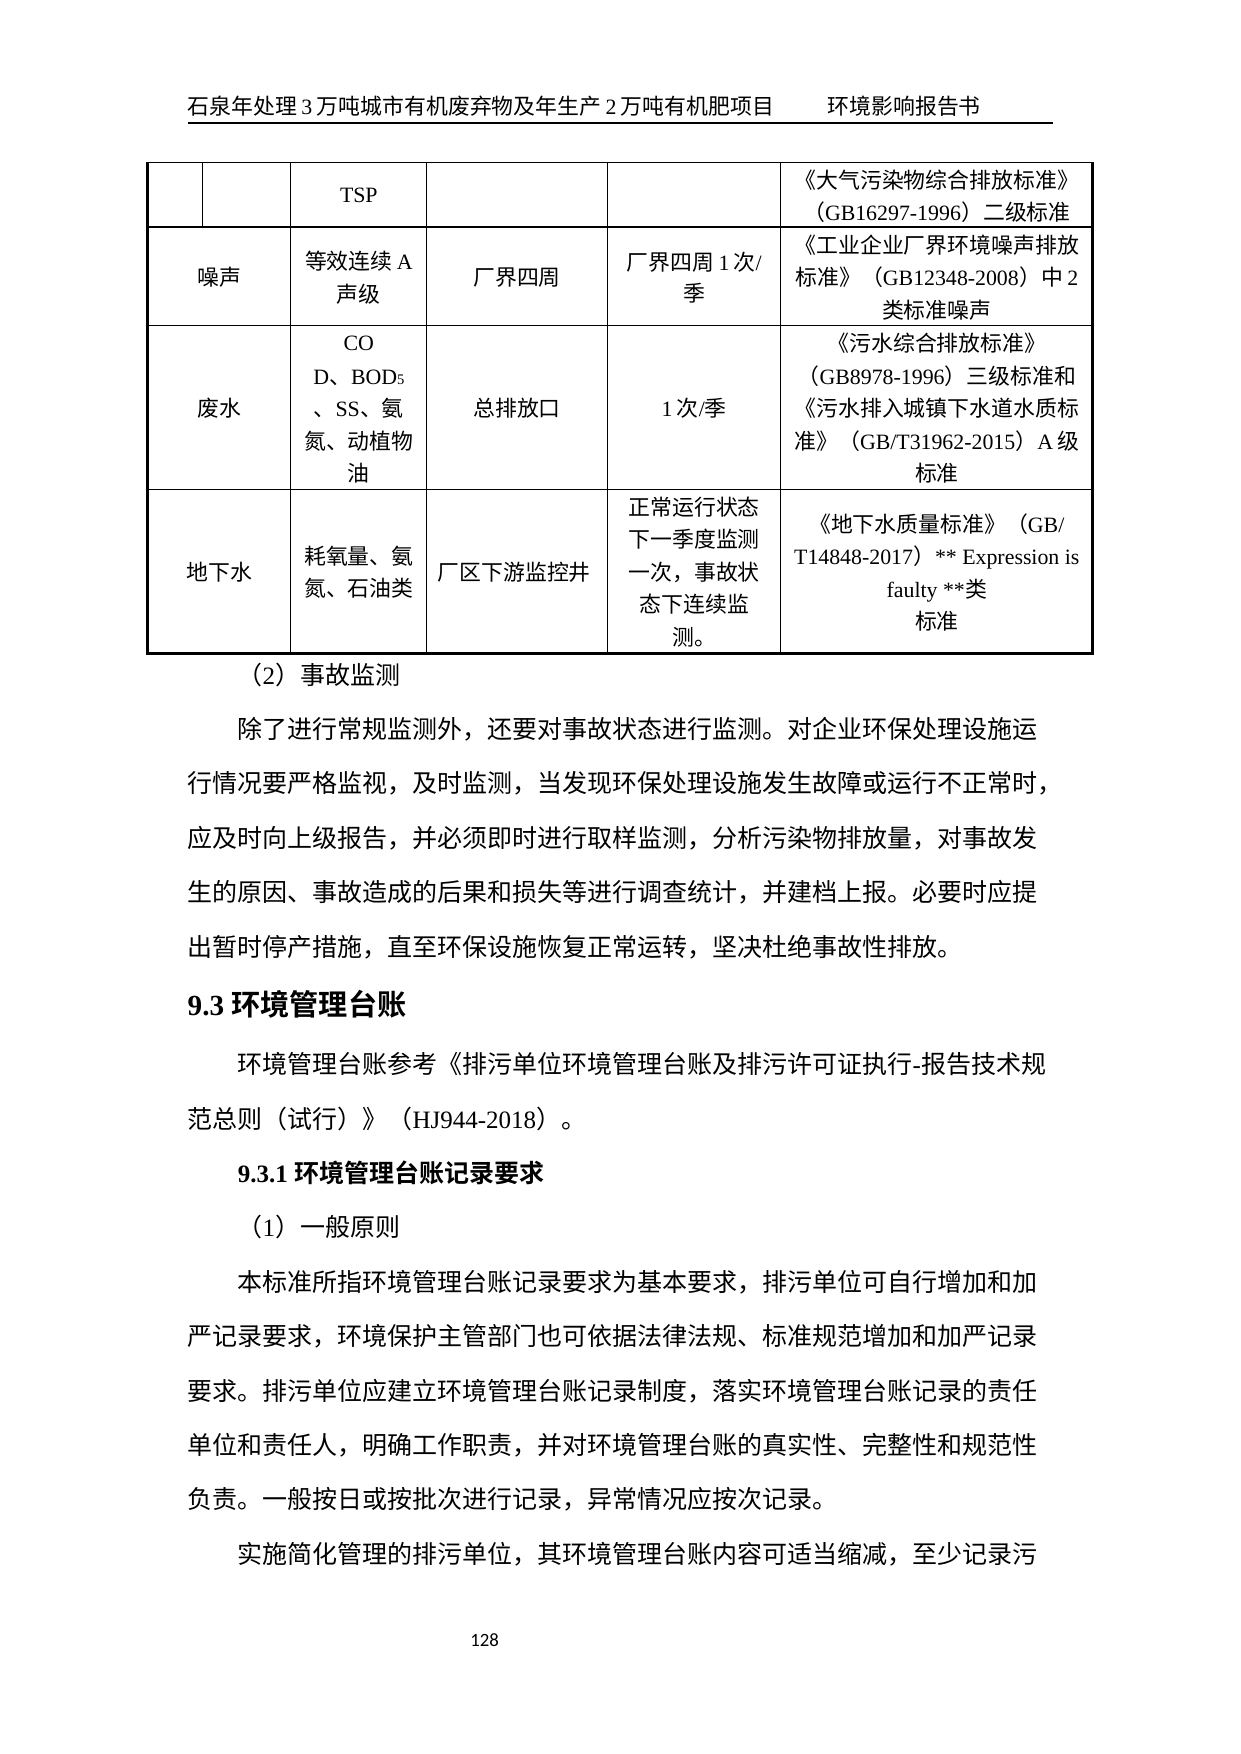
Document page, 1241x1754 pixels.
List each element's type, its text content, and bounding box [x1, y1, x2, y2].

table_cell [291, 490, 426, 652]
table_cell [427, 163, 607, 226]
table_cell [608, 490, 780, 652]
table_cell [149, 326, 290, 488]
text 9.3.1 环境管理台账记录要求 [187, 1153, 1053, 1190]
text 环境管理台账参考《排污单位环境管理台账及排污许可证执行-报告技术规范总则（试行）》（HJ944-2018）。 [187, 1045, 1053, 1135]
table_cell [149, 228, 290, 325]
text （2）事故监测 [187, 655, 1053, 691]
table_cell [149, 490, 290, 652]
text 除了进行常规监测外，还要对事故状态进行监测。对企业环保处理设施运行情况要严格监视，及时监测，当发现环保处理设施发生故障或运行不正常时，应及时向上级报告，并必须即时进行取样监测，分析污染物排放量，对事故发生的原因、事故造成的后果和损失等进行调查统计，并建档上报。必要时应提出暂时停产措施，直至环保设施恢复正常运转，坚决杜绝事故性排放。 [187, 709, 1053, 963]
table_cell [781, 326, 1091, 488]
text （1）一般原则 [187, 1208, 1053, 1244]
text 9.3 环境管理台账 [187, 981, 1053, 1024]
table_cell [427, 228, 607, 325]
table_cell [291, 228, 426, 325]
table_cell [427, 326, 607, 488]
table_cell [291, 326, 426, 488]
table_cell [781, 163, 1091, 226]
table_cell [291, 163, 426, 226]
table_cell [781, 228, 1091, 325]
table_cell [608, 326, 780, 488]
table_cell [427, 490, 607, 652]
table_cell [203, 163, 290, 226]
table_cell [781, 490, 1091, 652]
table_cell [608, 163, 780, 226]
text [187, 1534, 1053, 1570]
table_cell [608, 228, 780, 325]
text 本标准所指环境管理台账记录要求为基本要求，排污单位可自行增加和加严记录要求，环境保护主管部门也可依据法律法规、标准规范增加和加严记录要求。排污单位应建立环境管理台账记录制度，落实环境管理台账记录的责任单位和责任人，明确工作职责，并对环境管理台账的真实性、完整性和规范性负责。一般按日或按批次进行记录，异常情况应按次记录。 [187, 1262, 1053, 1516]
